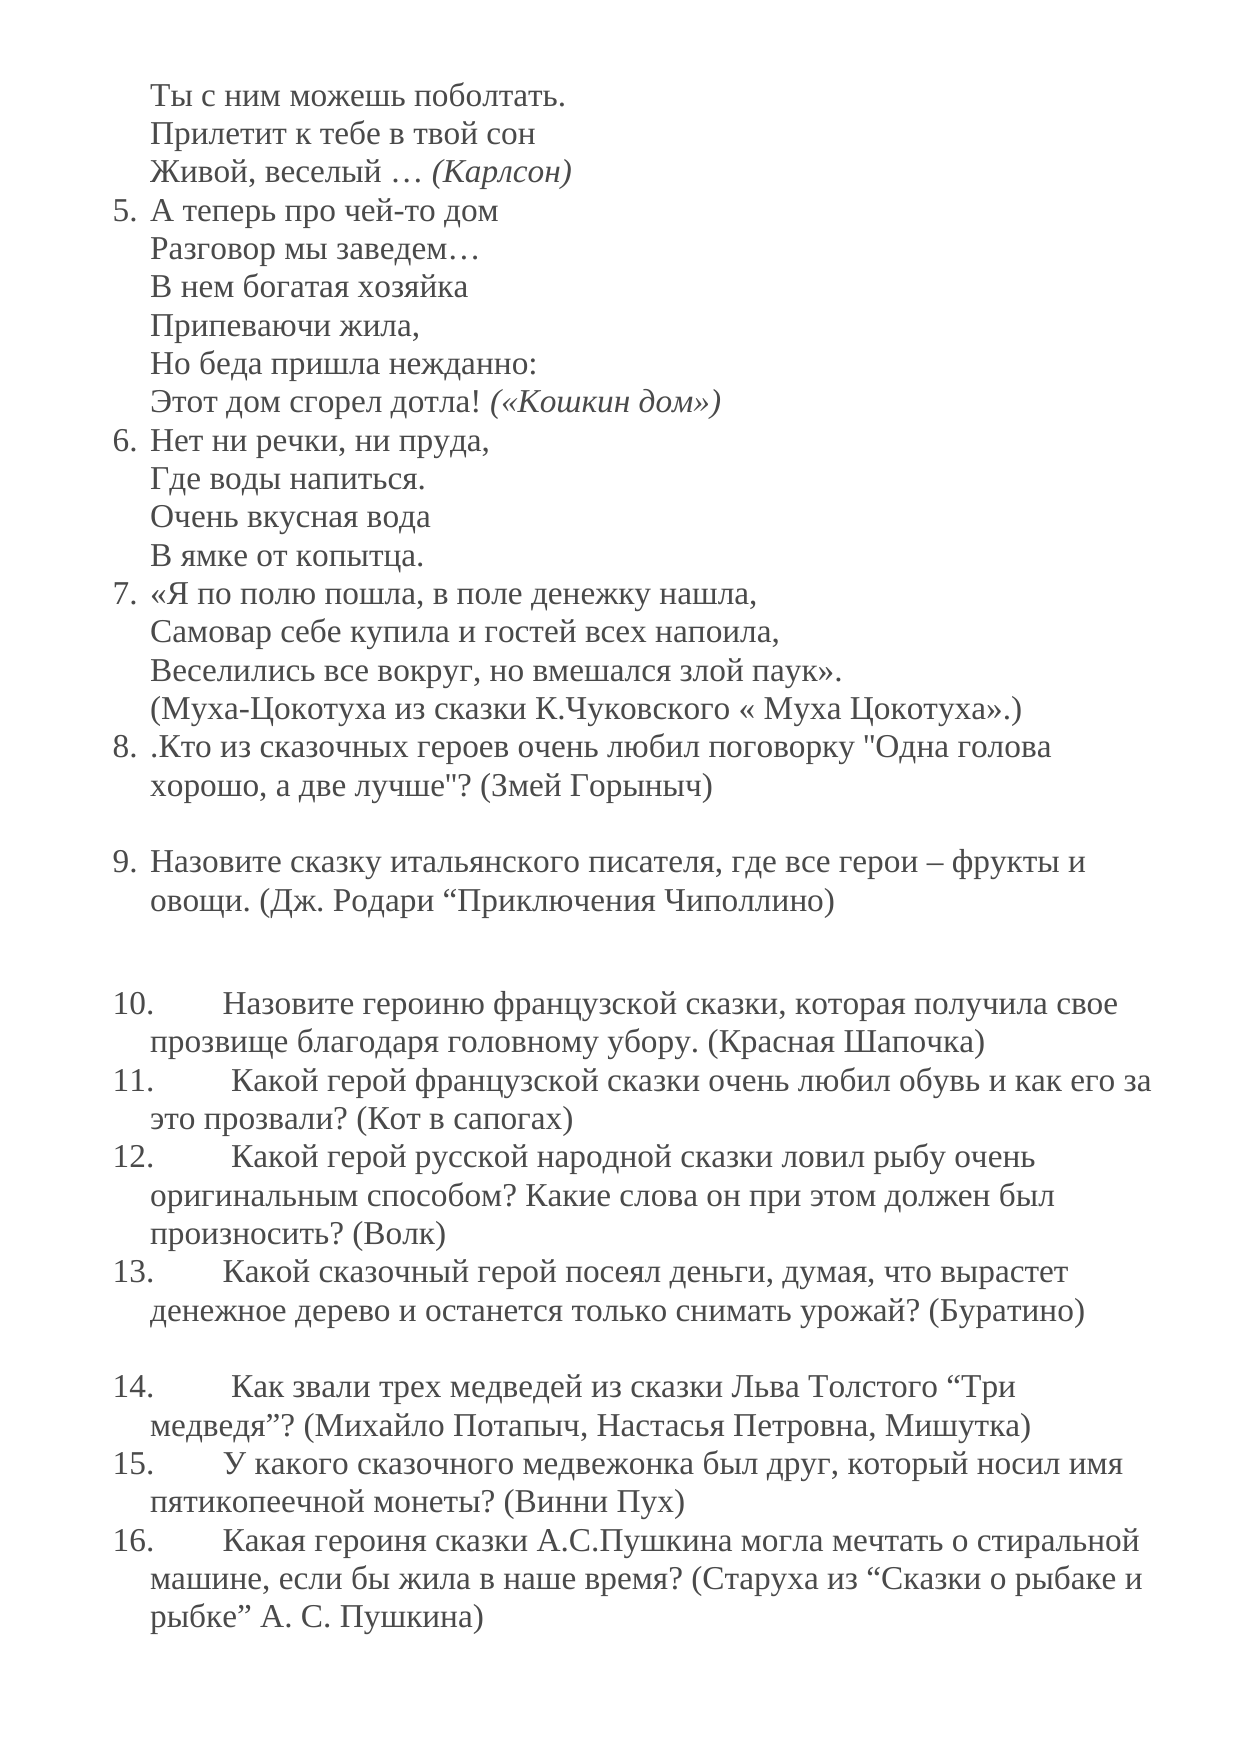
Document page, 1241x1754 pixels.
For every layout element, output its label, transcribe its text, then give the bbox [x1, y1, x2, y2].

list «Я по полю пошла, в поле денежку нашла, [112, 573, 1165, 612]
text В ямке от копытца. [150, 535, 1165, 573]
text Веселились все вокруг, но вмешался злой паук». [150, 650, 1165, 688]
list Какой герой французской сказки очень любил обувь и как его за это прозвали? (Кот в сапогах) [112, 1060, 1165, 1137]
list .Кто из сказочных героев очень любил поговорку ''Одна голова хорошо, а две лучше''? (Змей Горыныч) [112, 727, 1165, 803]
list Нет ни речки, ни пруда, [112, 420, 1165, 458]
text Очень вкусная вода [150, 497, 1165, 535]
list А теперь про чей-то дом Разговор мы заведем… В нем богатая хозяйка Припеваючи жила, Но беда пришла нежданно: Этот дом сгорел дотла! («Кошкин дом») [112, 190, 1165, 420]
text Самовар себе купила и гостей всех напоила, [150, 612, 1165, 650]
list Какой сказочный герой посеял деньги, думая, что вырастет денежное дерево и останется только снимать урожай? (Буратино) [112, 1252, 1165, 1328]
text (Муха-Цокотуха из сказки К.Чуковского « Муха Цокотуха».) [150, 688, 1165, 727]
list Какая героиня сказки А.С.Пушкина могла мечтать о стиральной машине, если бы жила в наше время? (Старуха из “Сказки о рыбаке и рыбке” А. С. Пушкина) [112, 1520, 1165, 1635]
list У какого сказочного медвежонка был друг, который носил имя пятикопеечной монеты? (Винни Пух) [112, 1443, 1165, 1520]
list Какой герой русской народной сказки ловил рыбу очень оригинальным способом? Какие слова он при этом должен был произносить? (Волк) [112, 1137, 1165, 1252]
list Назовите героиню французской сказки, которая получила свое прозвище благодаря головному убору. (Красная Шапочка) [112, 983, 1165, 1060]
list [112, 75, 1165, 190]
text Где воды напиться. [150, 458, 1165, 497]
list Назовите сказку итальянского писателя, где все герои – фрукты и овощи. (Дж. Родари “Приключения Чиполлино) [112, 842, 1165, 918]
list Как звали трех медведей из сказки Льва Толстого “Три медведя”? (Михайло Потапыч, Настасья Петровна, Мишутка) [112, 1367, 1165, 1443]
